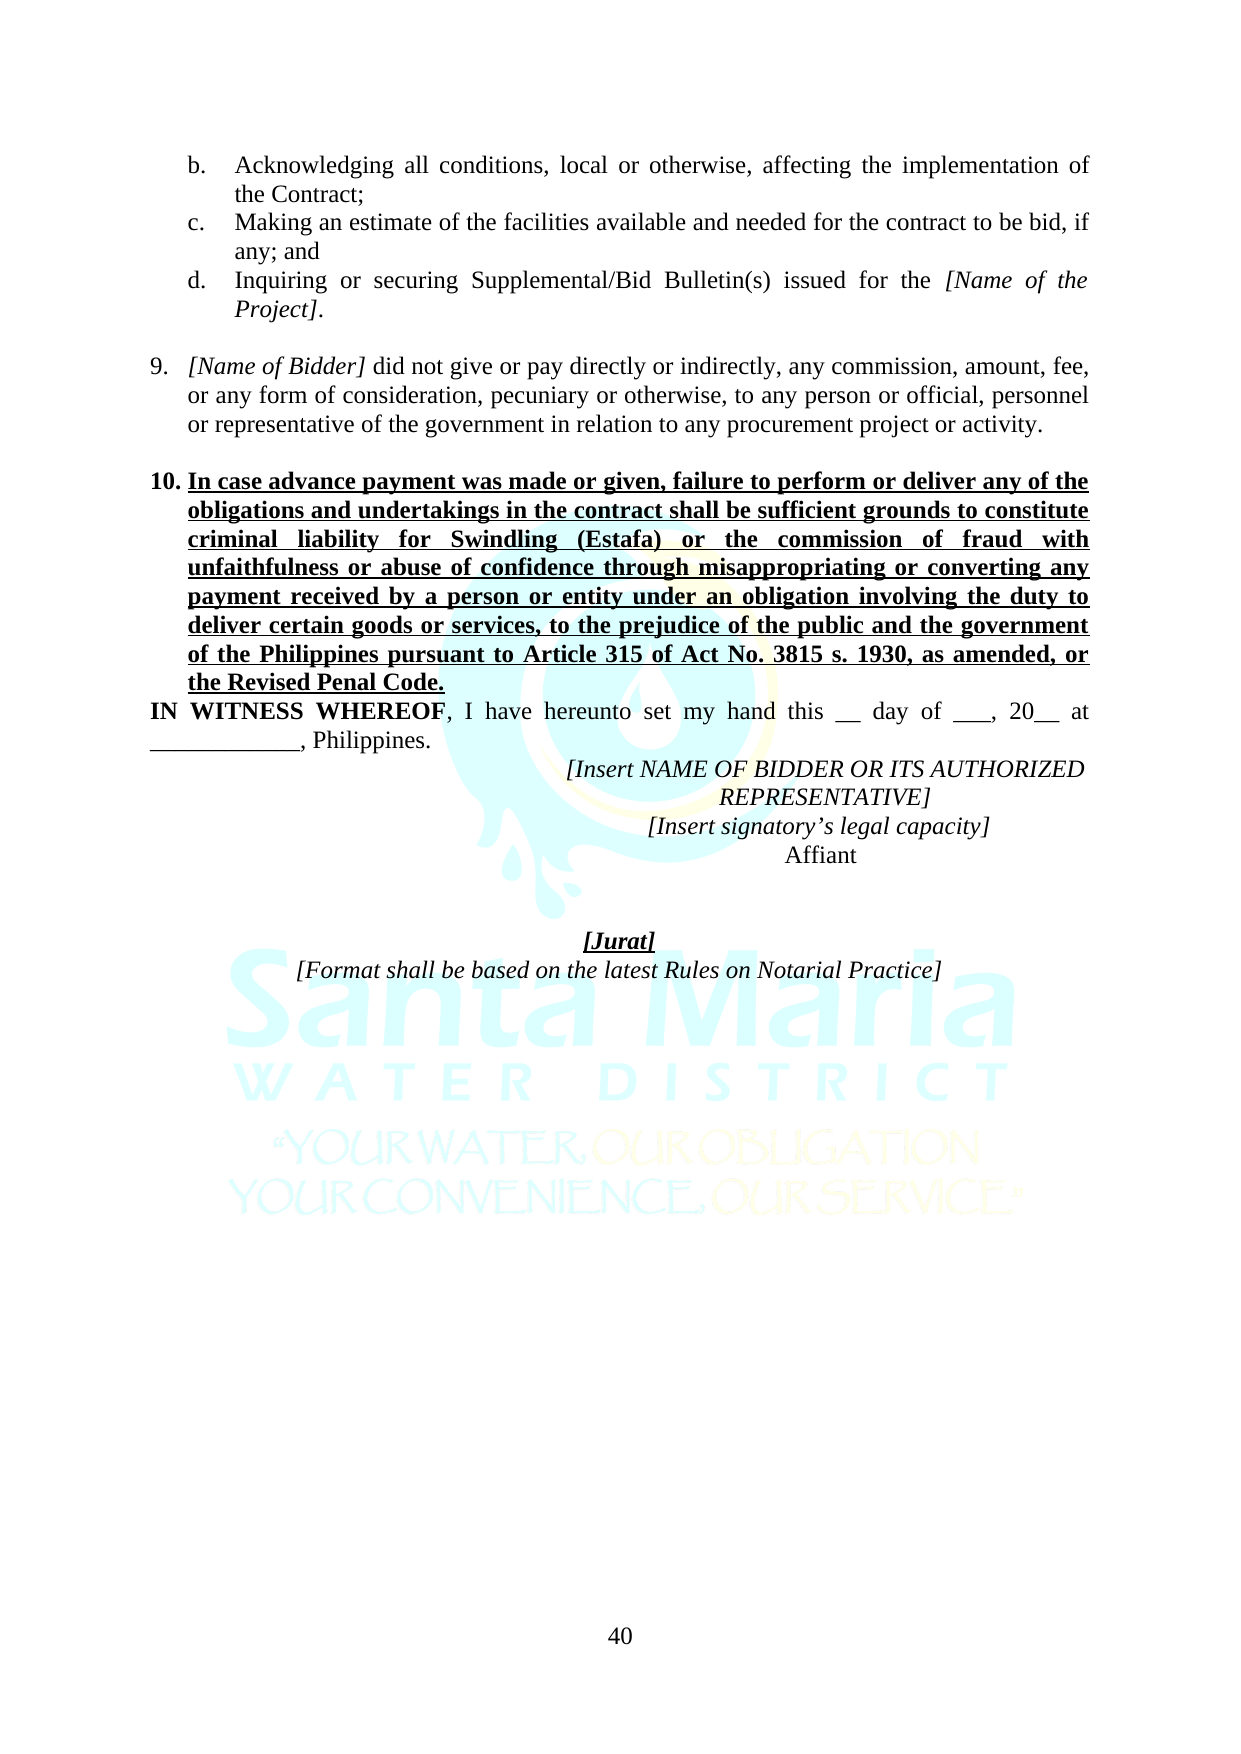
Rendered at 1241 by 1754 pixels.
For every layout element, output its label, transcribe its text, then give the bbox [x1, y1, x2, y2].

list Inquiring or securing Supplemental/Bid Bulletin(s) issued for the [Name of the Project]. [187, 265, 1090, 322]
text [Format shall be based on the latest Rules on Notarial Practice] [150, 955, 1090, 984]
list [Name of Bidder] did not give or pay directly or indirectly, any commission, amount, fee, or any form of consideration, pecuniary or otherwise, to any person or official, personnel or representative of the government in relation to any procurement project or activity. [150, 351, 1090, 437]
text IN WITNESS WHEREOF, I have hereunto set my hand this __ day of ___, 20__ at ____________, Philippines. [150, 696, 1090, 754]
text [Jurat] [150, 926, 1090, 955]
list In case advance payment was made or given, failure to perform or deliver any of the obligations and undertakings in the contract shall be sufficient grounds to constitute criminal liability for Swindling (Estafa) or the commission of fraud with unfaithfulness or abuse of confidence through misappropriating or converting any payment received by a person or entity under an obligation involving the duty to deliver certain goods or services, to the prejudice of the public and the government of the Philippines pursuant to Article 315 of Act No. 3815 s. 1930, as amended, or the Revised Penal Code. [150, 466, 1090, 696]
list Making an estimate of the facilities available and needed for the contract to be bid, if any; and [187, 207, 1090, 265]
text [Insert NAME OF BIDDER OR ITS AUTHORIZED REPRESENTATIVE] [562, 754, 1090, 811]
text Affiant [647, 840, 1090, 869]
list Acknowledging all conditions, local or otherwise, affecting the implementation of the Contract; [187, 150, 1090, 207]
text [Insert signatory’s legal capacity] [647, 811, 1090, 840]
